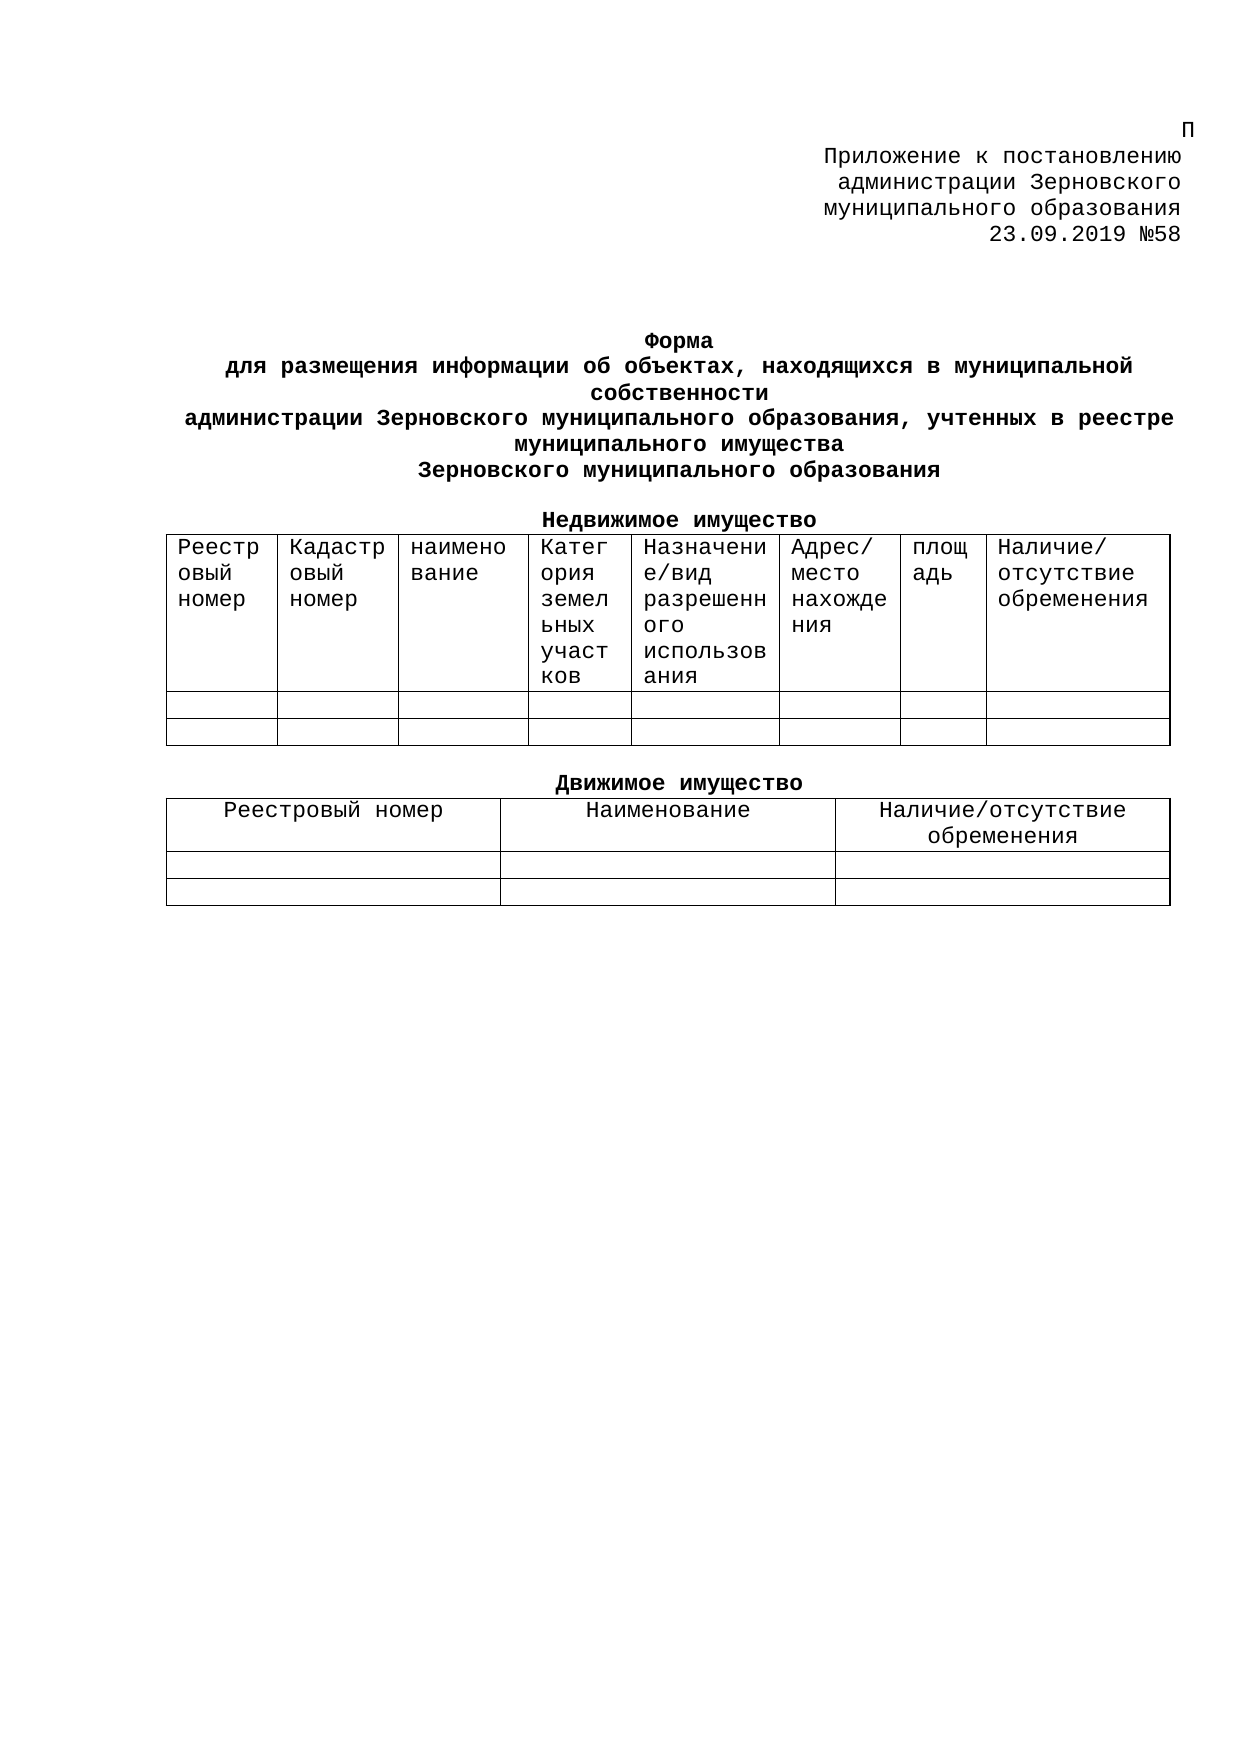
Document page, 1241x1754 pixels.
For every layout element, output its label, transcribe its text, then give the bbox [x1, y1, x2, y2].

table_cell [167, 692, 277, 718]
table_cell [632, 692, 779, 718]
table_header наименование [399, 535, 528, 691]
table_cell [901, 692, 986, 718]
table_cell [836, 879, 1169, 904]
text Форма [177, 329, 1181, 355]
table_cell [901, 719, 986, 745]
table_header Кадастровый номер [278, 535, 398, 691]
table_cell [632, 719, 779, 745]
table_cell [278, 719, 398, 745]
text для размещения информации об объектах, находящихся в муниципальной собственности [177, 355, 1181, 407]
text Зерновского муниципального образования [177, 459, 1181, 484]
table_cell [167, 719, 277, 745]
text ППриложение к постановлению [177, 118, 1181, 170]
text Движимое имущество [177, 772, 1181, 798]
table_header Реестровый номер [167, 535, 277, 691]
table_cell [529, 719, 631, 745]
table_cell [780, 719, 900, 745]
text муниципального образования [177, 196, 1181, 222]
table_cell [501, 852, 835, 878]
table_cell [278, 692, 398, 718]
table_header Адрес/место нахождения [780, 535, 900, 691]
table_cell [399, 719, 528, 745]
table_cell [836, 852, 1169, 878]
text Недвижимое имущество [177, 508, 1181, 534]
text администрации Зерновского муниципального образования, учтенных в реестре муниципального имущества [177, 407, 1181, 459]
table_cell [399, 692, 528, 718]
text 23.09.2019 №58 [177, 222, 1181, 248]
table_header Категория земельных участков [529, 535, 631, 691]
table_cell [167, 852, 500, 878]
table_cell [501, 879, 835, 904]
table_header Назначение/вид разрешенного использования [632, 535, 779, 691]
table_header площадь [901, 535, 986, 691]
table_header Наименование [501, 799, 835, 851]
table_header Наличие/отсутствие обременения [987, 535, 1169, 691]
table_header Реестровый номер [167, 799, 500, 851]
table_cell [167, 879, 500, 904]
table_header Наличие/отсутствие обременения [836, 799, 1169, 851]
table_cell [529, 692, 631, 718]
table_cell [987, 719, 1169, 745]
table_cell [780, 692, 900, 718]
table_cell [987, 692, 1169, 718]
text администрации Зерновского [177, 170, 1181, 196]
